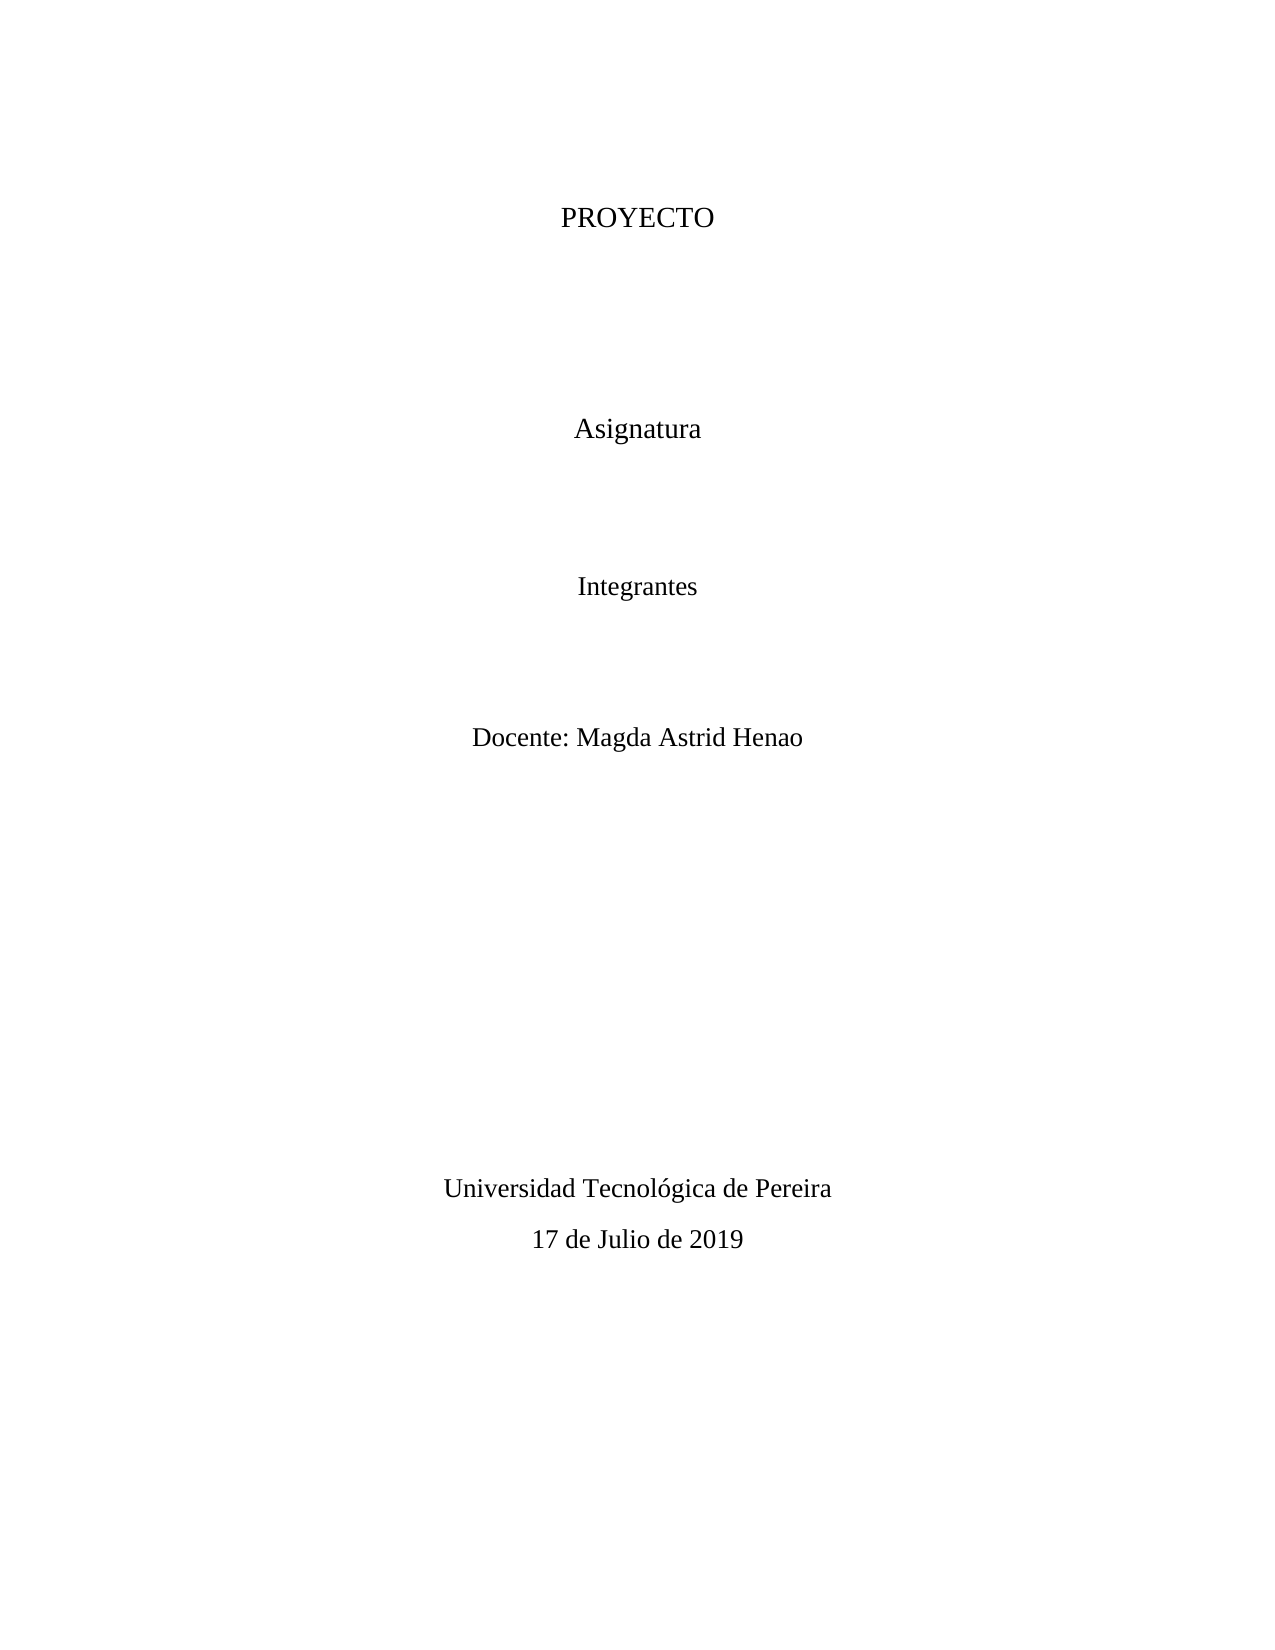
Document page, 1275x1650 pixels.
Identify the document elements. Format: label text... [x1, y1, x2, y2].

text 17 de Julio de 2019 [177, 1223, 1098, 1254]
text Integrantes [177, 570, 1098, 601]
text PROYECTO [177, 200, 1098, 234]
text Universidad Tecnológica de Pereira [177, 1173, 1098, 1204]
text Docente: Magda Astrid Henao [177, 721, 1098, 752]
text Asignatura [177, 412, 1098, 445]
